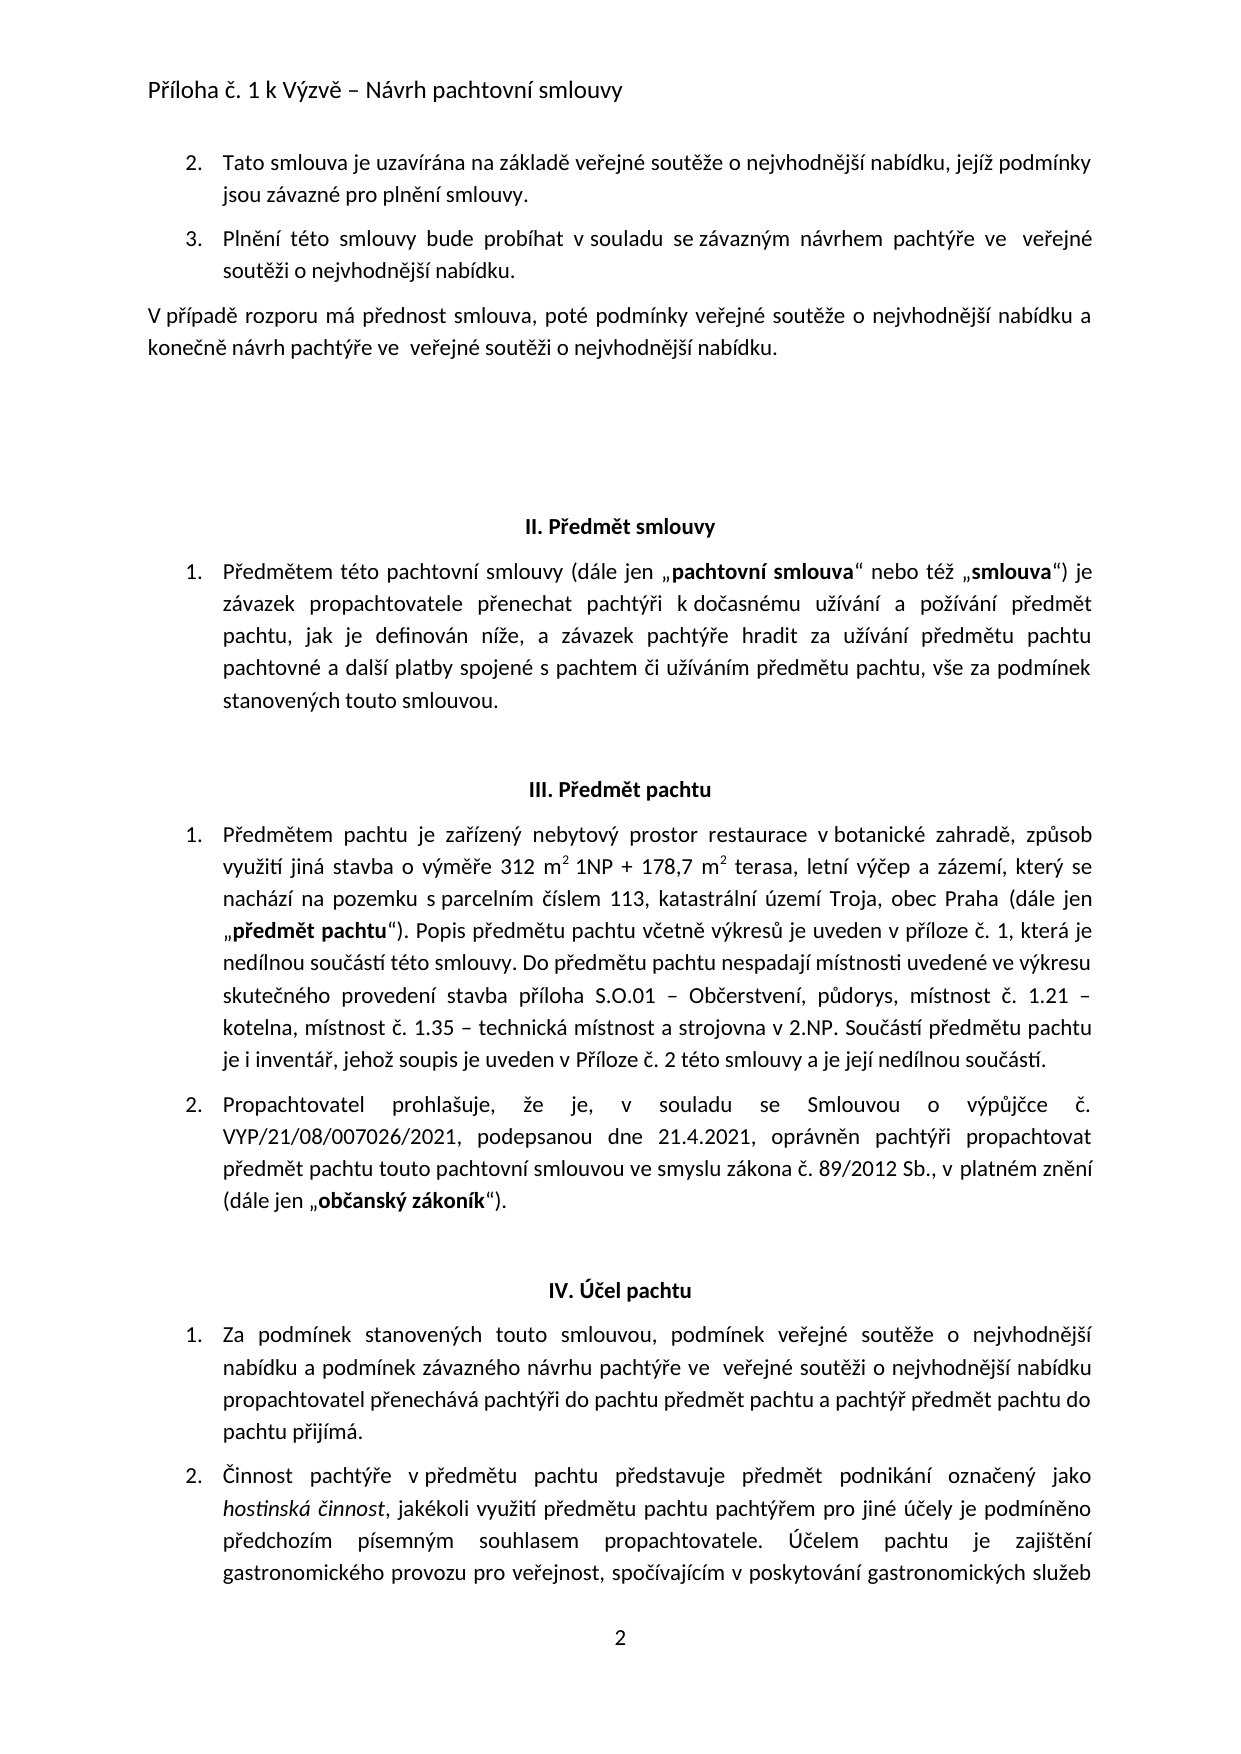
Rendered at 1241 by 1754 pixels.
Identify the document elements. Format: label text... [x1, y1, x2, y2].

list Propachtovatel prohlašuje, že je, v souladu se Smlouvou o výpůjčce č. VYP/21/08/007026/2021, podepsanou dne 21.4.2021, oprávněn pachtýři propachtovat předmět pachtu touto pachtovní smlouvou ve smyslu zákona č. 89/2012 Sb., v platném znění (dále jen „občanský zákoník“). [185, 1090, 1093, 1214]
list Předmětem této pachtovní smlouvy (dále jen „pachtovní smlouva“ nebo též „smlouva“) je závazek propachtovatele přenechat pachtýři k dočasnému užívání a požívání předmět pachtu, jak je definován níže, a závazek pachtýře hradit za užívání předmětu pachtu pachtovné a další platby spojené s pachtem či užíváním předmětu pachtu, vše za podmínek stanovených touto smlouvou. [185, 557, 1093, 714]
list Za podmínek stanovených touto smlouvou, podmínek veřejné soutěže o nejvhodnější nabídku a podmínek závazného návrhu pachtýře ve veřejné soutěži o nejvhodnější nabídku propachtovatel přenechává pachtýři do pachtu předmět pachtu a pachtýř předmět pachtu do pachtu přijímá. [185, 1320, 1093, 1445]
list Tato smlouva je uzavírána na základě veřejné soutěže o nejvhodnější nabídku, jejíž podmínky jsou závazné pro plnění smlouvy. [185, 148, 1093, 208]
subtitle Předmět pachtu [148, 775, 1093, 803]
text V případě rozporu má přednost smlouva, poté podmínky veřejné soutěže o nejvhodnější nabídku a konečně návrh pachtýře ve veřejné soutěži o nejvhodnější nabídku. [148, 301, 1093, 362]
subtitle Účel pachtu [148, 1276, 1093, 1304]
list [185, 1462, 1093, 1586]
list Plnění této smlouvy bude probíhat v souladu se závazným návrhem pachtýře ve veřejné soutěži o nejvhodnější nabídku. [185, 224, 1093, 285]
subtitle Předmět smlouvy [148, 512, 1093, 540]
list Předmětem pachtu je zařízený nebytový prostor restaurace v botanické zahradě, způsob využití jiná stavba o výměře 312 m2 1NP + 178,7 m2 terasa, letní výčep a zázemí, který se nachází na pozemku s parcelním číslem 113, katastrální území Troja, obec Praha (dále jen „předmět pachtu“). Popis předmětu pachtu včetně výkresů je uveden v příloze č. 1, která je nedílnou součástí této smlouvy. Do předmětu pachtu nespadají místnosti uvedené ve výkresu skutečného provedení stavba příloha S.O.01 – Občerstvení, půdorys, místnost č. 1.21 – kotelna, místnost č. 1.35 – technická místnost a strojovna v 2.NP. Součástí předmětu pachtu je i inventář, jehož soupis je uveden v Příloze č. 2 této smlouvy a je její nedílnou součástí. [185, 820, 1093, 1073]
